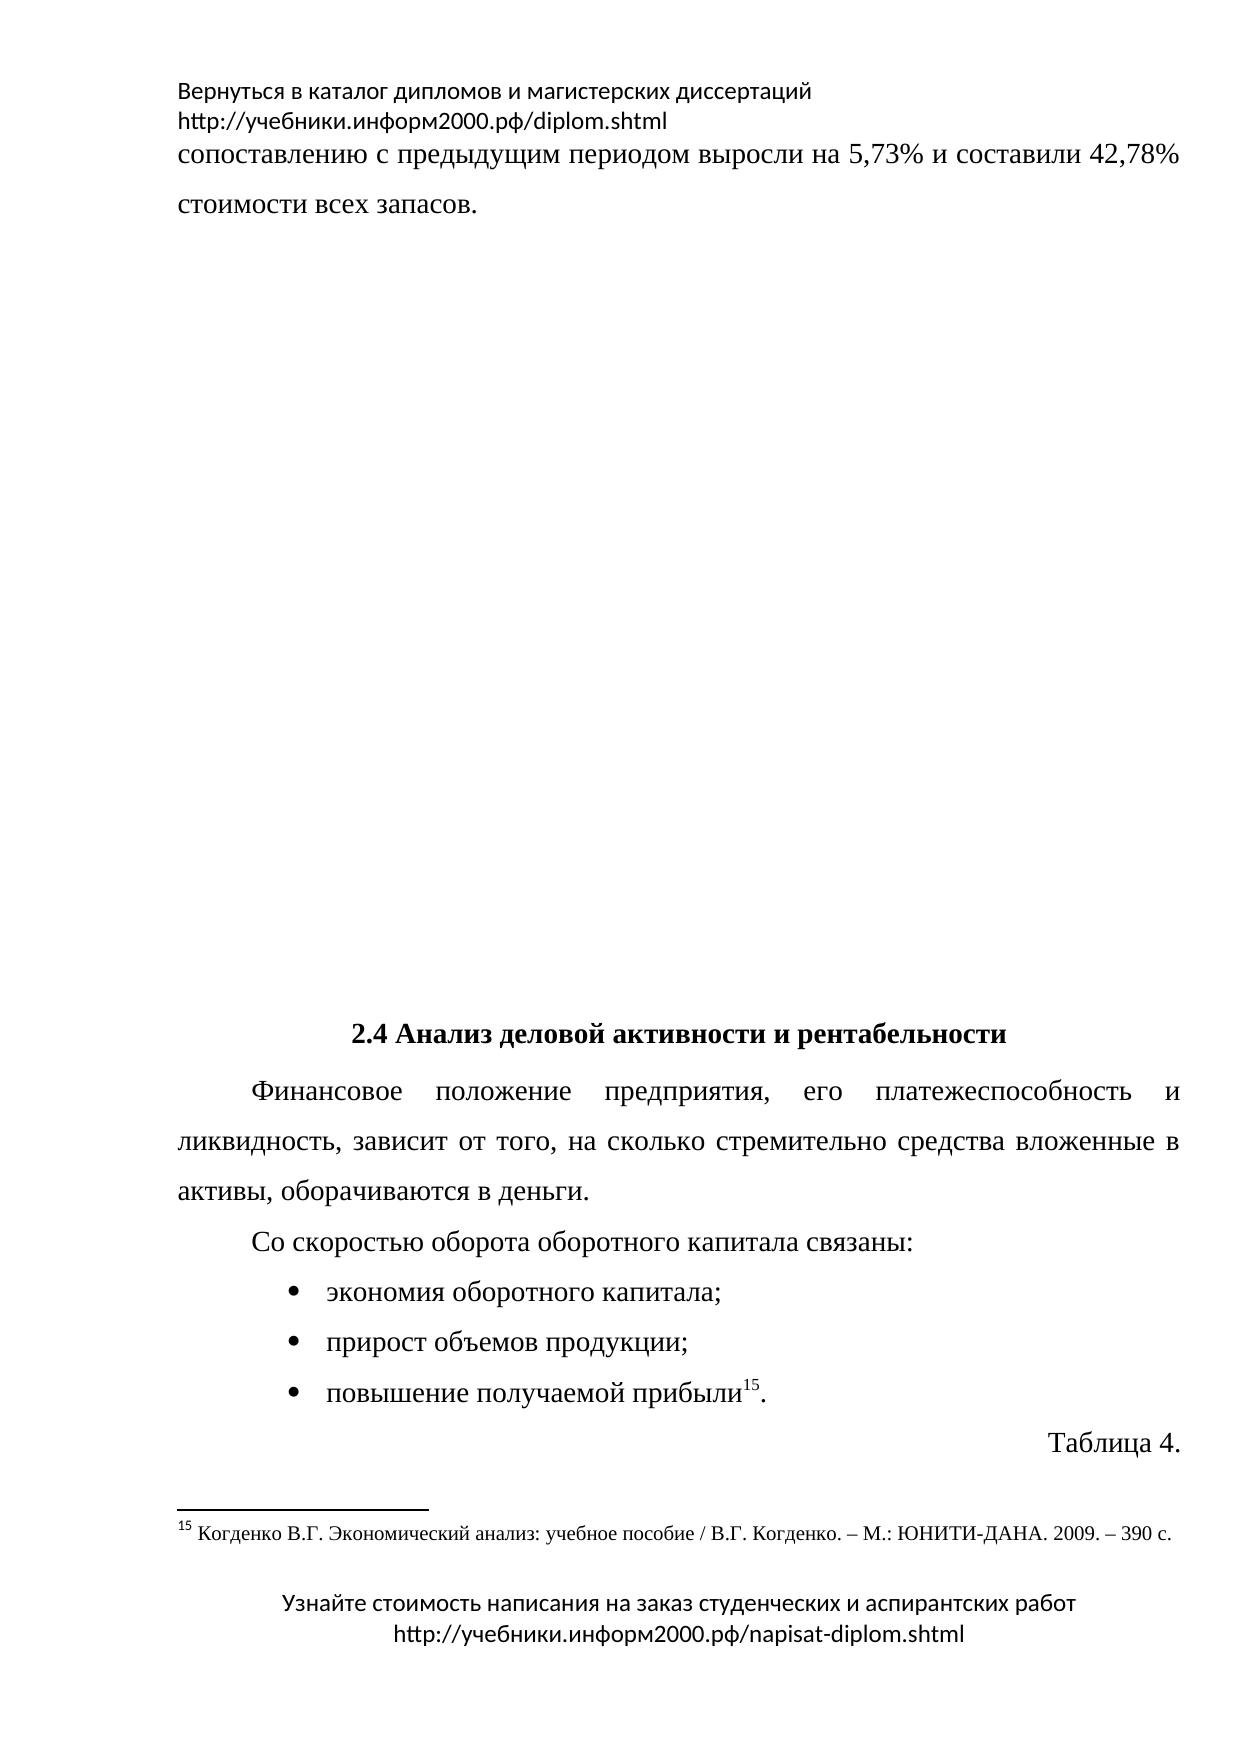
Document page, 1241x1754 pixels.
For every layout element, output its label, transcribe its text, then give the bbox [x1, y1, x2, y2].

list Таблица 4. [326, 1425, 1181, 1459]
list прирост объемов продукции; [288, 1324, 1181, 1358]
list экономия оборотного капитала; [288, 1274, 1181, 1308]
text Со скоростью оборота оборотного капитала связаны: [177, 1224, 1181, 1257]
text Финансовое положение предприятия, его платежеспособность и ликвидность, зависит от того, на сколько стремительно средства вложенные в активы, оборачиваются в деньги. [177, 1073, 1181, 1207]
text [177, 136, 1181, 220]
subtitle 2.4 Анализ деловой активности и рентабельности [177, 1016, 1181, 1050]
list повышение получаемой прибыли. [288, 1375, 1181, 1409]
